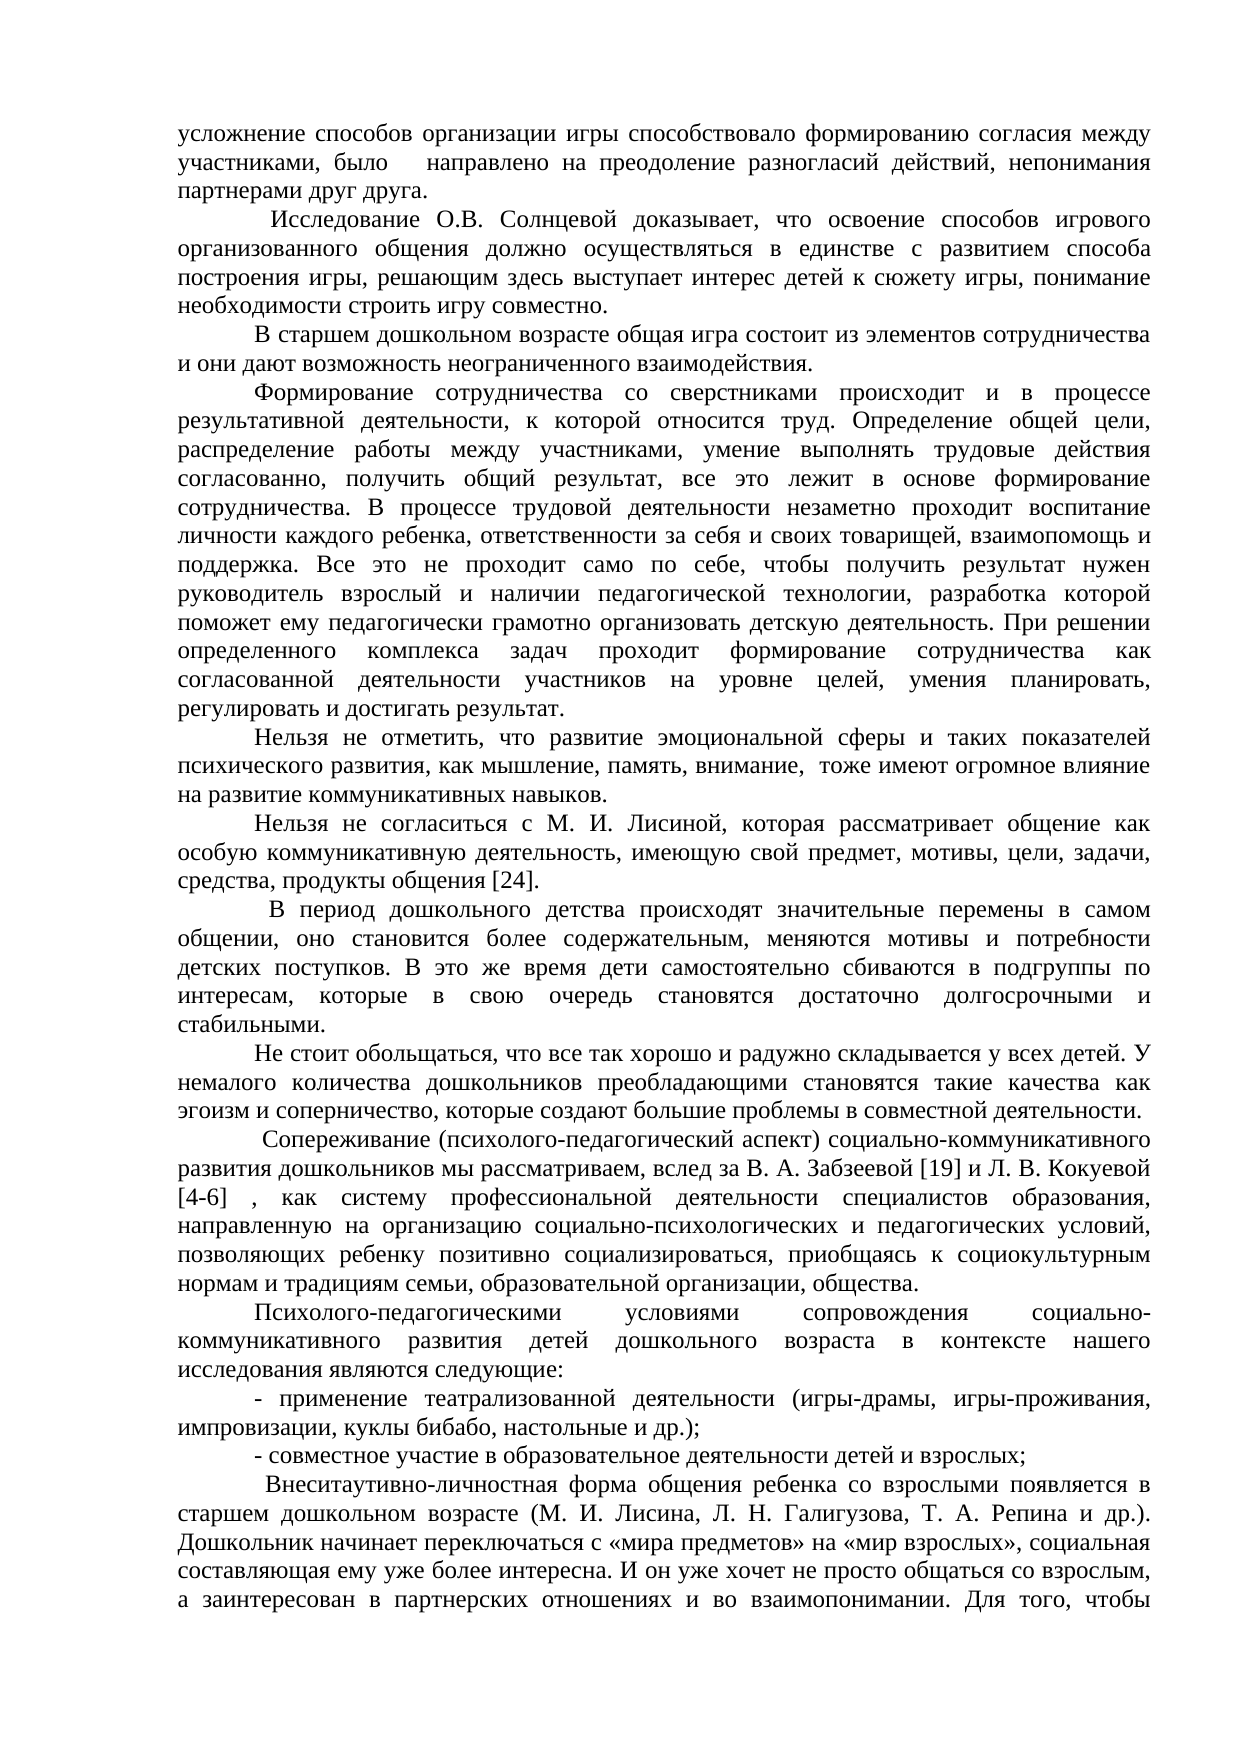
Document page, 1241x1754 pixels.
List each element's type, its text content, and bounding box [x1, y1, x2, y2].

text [177, 118, 1152, 204]
text Психолого-педагогическими условиями сопровождения социально-коммуникативного развития детей дошкольного возраста в контексте нашего исследования являются следующие: [177, 1297, 1152, 1383]
text - применение театрализованной деятельности (игры-драмы, игры-проживания, импровизации, куклы бибабо, настольные и др.); [177, 1383, 1152, 1441]
text Не стоит обольщаться, что все так хорошо и радужно складывается у всех детей. У немалого количества дошкольников преобладающими становятся такие качества как эгоизм и соперничество, которые создают большие проблемы в совместной деятельности. [177, 1038, 1152, 1124]
text В период дошкольного детства происходят значительные перемены в самом общении, оно становится более содержательным, меняются мотивы и потребности детских поступков. В это же время дети самостоятельно сбиваются в подгруппы по интересам, которые в свою очередь становятся достаточно долгосрочными и стабильными. [177, 894, 1152, 1038]
text Исследование О.В. Солнцевой доказывает, что освоение способов игрового организованного общения должно осуществляться в единстве с развитием способа построения игры, решающим здесь выступает интерес детей к сюжету игры, понимание необходимости строить игру совместно. [177, 204, 1152, 319]
text Нельзя не отметить, что развитие эмоциональной сферы и таких показателей психического развития, как мышление, память, внимание, тоже имеют огромное влияние на развитие коммуникативных навыков. [177, 722, 1152, 808]
text Сопереживание (психолого-педагогический аспект) социально-коммуникативного развития дошкольников мы рассматриваем, вслед за В. А. Забзеевой [19] и Л. В. Кокуевой [4-6] , как систему профессиональной деятельности специалистов образования, направленную на организацию социально-психологических и педагогических условий, позволяющих ребенку позитивно социализироваться, приобщаясь к социокультурным нормам и традициям семьи, образовательной организации, общества. [177, 1124, 1152, 1297]
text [177, 1469, 1152, 1613]
text - совместное участие в образовательное деятельности детей и взрослых; [177, 1441, 1152, 1469]
text Формирование сотрудничества со сверстниками происходит и в процессе результативной деятельности, к которой относится труд. Определение общей цели, распределение работы между участниками, умение выполнять трудовые действия согласованно, получить общий результат, все это лежит в основе формирование сотрудничества. В процессе трудовой деятельности незаметно проходит воспитание личности каждого ребенка, ответственности за себя и своих товарищей, взаимопомощь и поддержка. Все это не проходит само по себе, чтобы получить результат нужен руководитель взрослый и наличии педагогической технологии, разработка которой поможет ему педагогически грамотно организовать детскую деятельность. При решении определенного комплекса задач проходит формирование сотрудничества как согласованной деятельности участников на уровне целей, умения планировать, регулировать и достигать результат. [177, 377, 1152, 722]
text В старшем дошкольном возрасте общая игра состоит из элементов сотрудничества и они дают возможность неограниченного взаимодействия. [177, 319, 1152, 377]
text Нельзя не согласиться с М. И. Лисиной, которая рассматривает общение как особую коммуникативную деятельность, имеющую свой предмет, мотивы, цели, задачи, средства, продукты общения [24]. [177, 808, 1152, 894]
